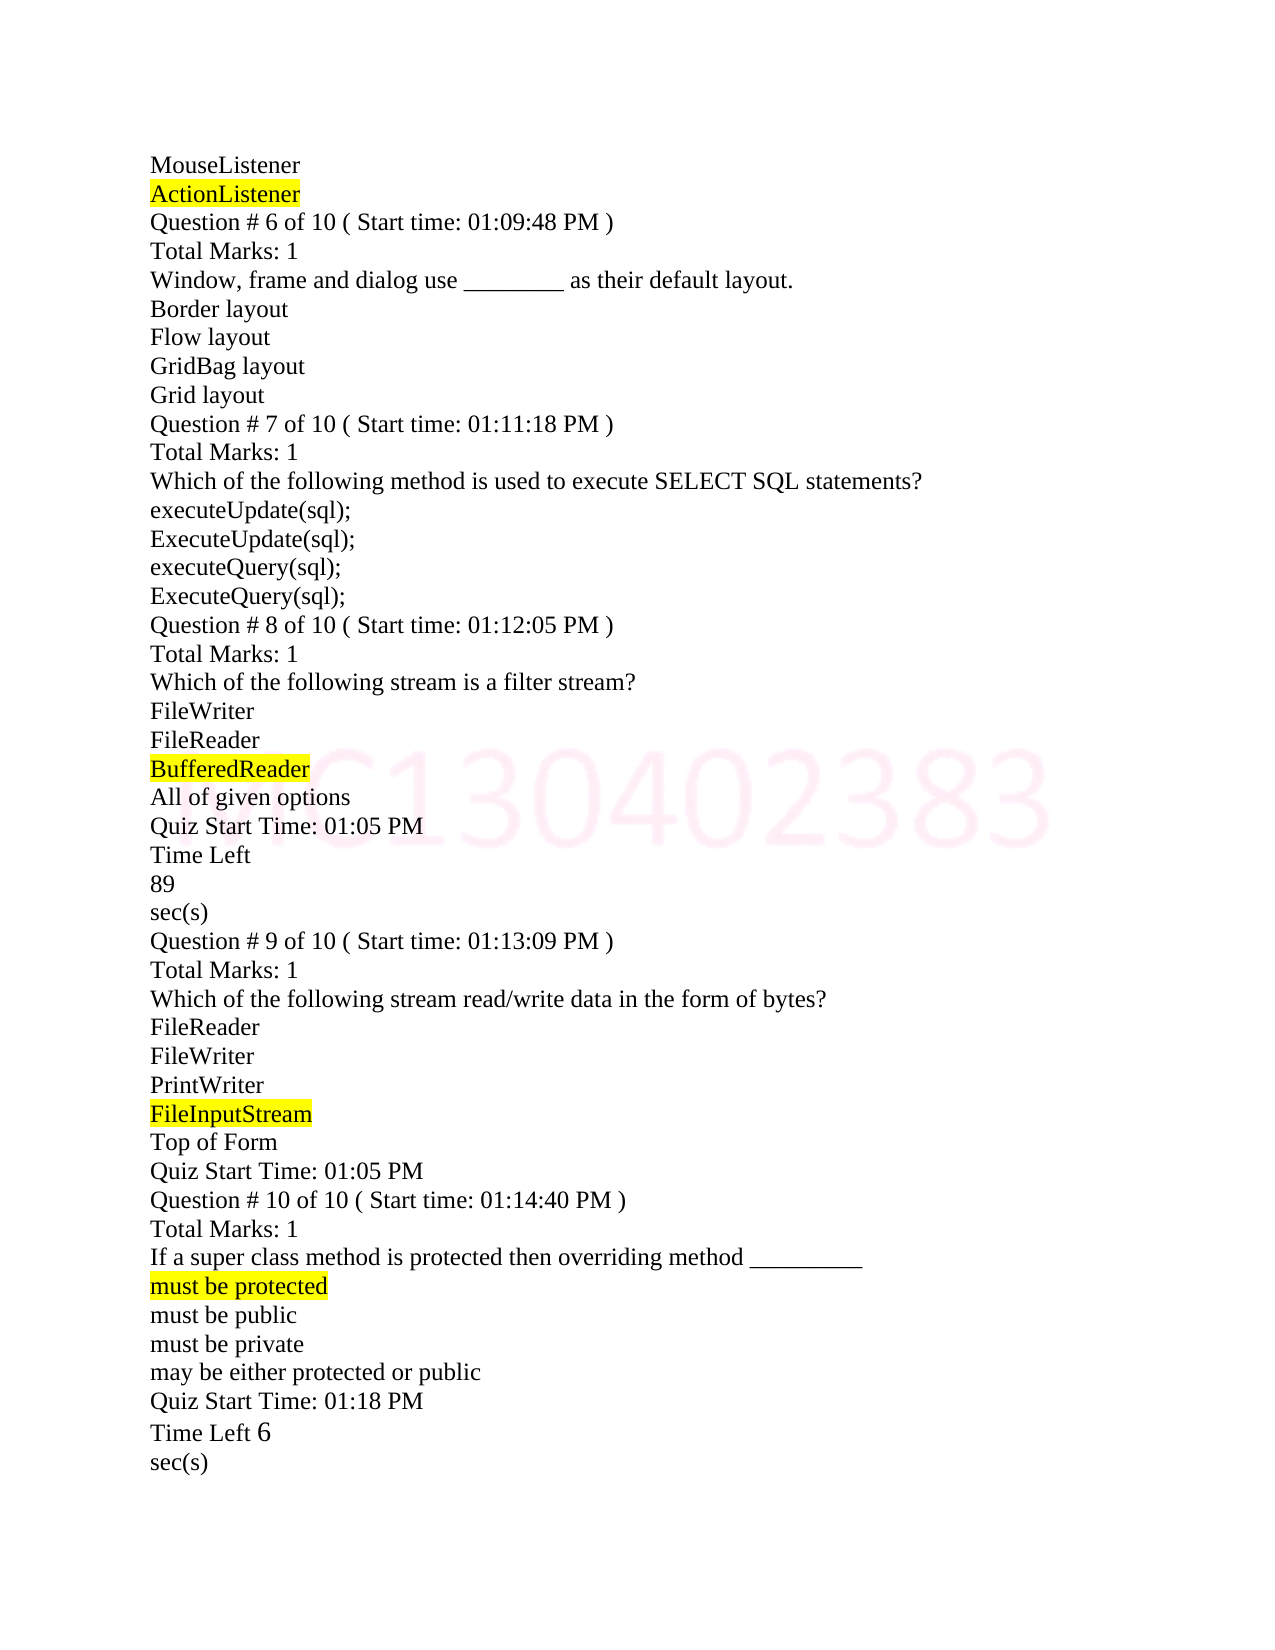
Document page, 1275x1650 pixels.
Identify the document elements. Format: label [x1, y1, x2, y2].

table_cell [150, 150, 1125, 1476]
